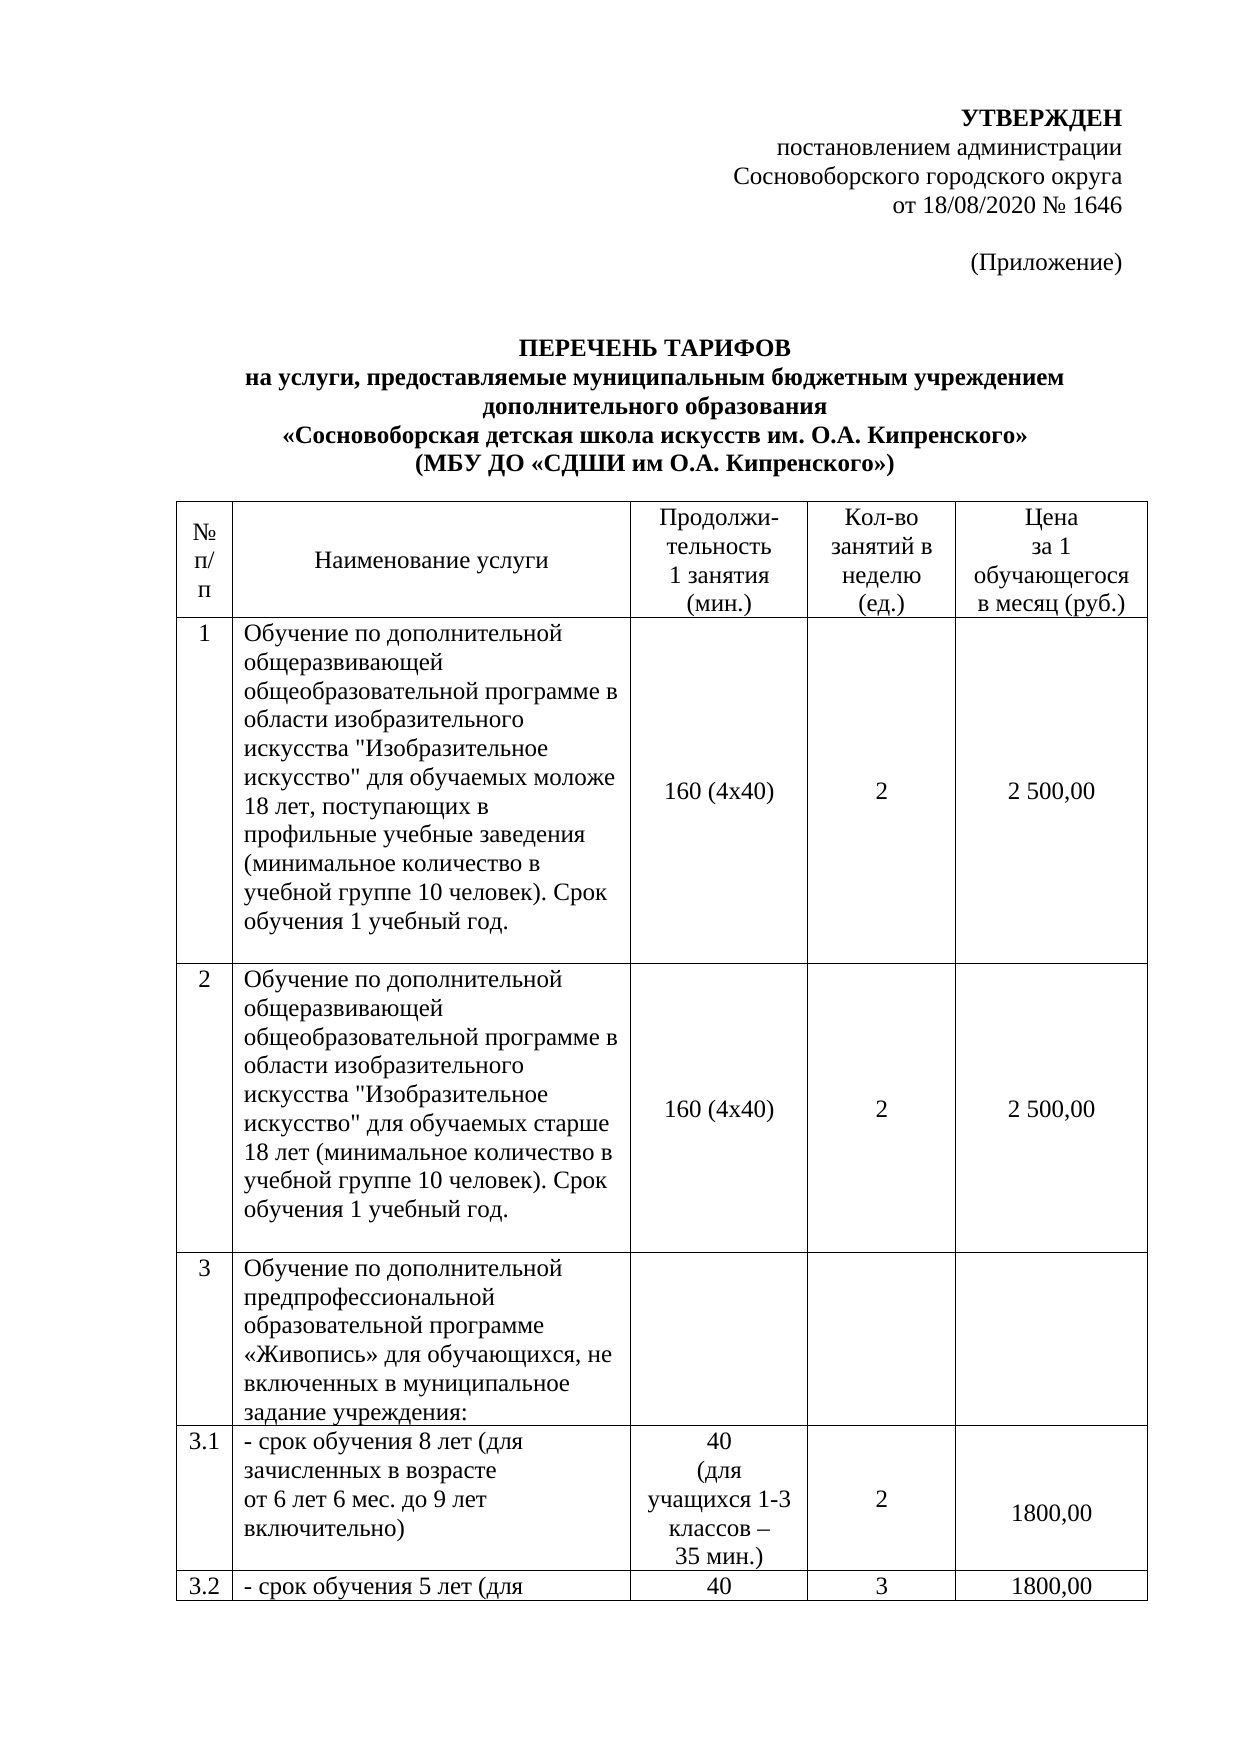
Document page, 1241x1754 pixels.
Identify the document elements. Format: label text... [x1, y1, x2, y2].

table_cell Обучение по дополнительной предпрофессиональной образовательной программе «Живопись» для обучающихся, не включенных в муниципальное задание учреждения: [233, 1253, 630, 1425]
table_cell 3.1 [177, 1426, 232, 1570]
table_cell 2 [808, 1426, 955, 1570]
table_cell 2 500,00 [956, 618, 1147, 963]
table_header Продолжи-тельность 1 занятия (мин.) [631, 502, 807, 617]
table_cell Обучение по дополнительной общеразвивающей общеобразовательной программе в области изобразительного искусства "Изобразительное искусство" для обучаемых моложе 18 лет, поступающих в профильные учебные заведения (минимальное количество в учебной группе 10 человек). Срок обучения 1 учебный год. [233, 618, 630, 963]
table_cell 160 (4х40) [631, 964, 807, 1252]
table_header Кол-во занятий в неделю (ед.) [808, 502, 955, 617]
text утвержден [637, 103, 1122, 132]
text постановлением администрации [187, 132, 1122, 161]
table_cell 1800,00 [956, 1571, 1147, 1600]
text ПЕРЕЧЕНЬ ТАРИФОВ [187, 333, 1122, 362]
table_cell [956, 1253, 1147, 1425]
text (МБУ ДО «СДШИ им О.А. Кипренского») [187, 448, 1122, 477]
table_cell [233, 1571, 630, 1600]
text от 18/08/2020 № 1646 [187, 190, 1122, 218]
table_cell 2 [808, 618, 955, 963]
table_cell 1800,00 [956, 1426, 1147, 1570]
table_cell 2 [808, 964, 955, 1252]
table_header Наименование услуги [233, 502, 630, 617]
text «Сосновоборская детская школа искусств им. О.А. Кипренского» [187, 420, 1122, 448]
text (Приложение) [787, 247, 1122, 276]
table_cell 3.2 [177, 1571, 232, 1600]
table_cell 160 (4х40) [631, 618, 807, 963]
table_cell 3 [808, 1571, 955, 1600]
text на услуги, предоставляемые муниципальным бюджетным учреждением дополнительного образования [187, 362, 1122, 420]
table_cell 40 (для учащихся 1-3 классов – 35 мин.) [631, 1426, 807, 1570]
table_header Цена за 1 обучающегося в месяц (руб.) [956, 502, 1147, 617]
table_cell 3 [177, 1253, 232, 1425]
table_cell 2 [177, 964, 232, 1252]
table_cell 2 500,00 [956, 964, 1147, 1252]
table_cell [631, 1253, 807, 1425]
table_cell [808, 1253, 955, 1425]
table_cell Обучение по дополнительной общеразвивающей общеобразовательной программе в области изобразительного искусства "Изобразительное искусство" для обучаемых старше 18 лет (минимальное количество в учебной группе 10 человек). Срок обучения 1 учебный год. [233, 964, 630, 1252]
text Сосновоборского городского округа [187, 161, 1122, 190]
table_cell 1 [177, 618, 232, 963]
table_header № п/п [177, 502, 232, 617]
table_cell 40 [631, 1571, 807, 1600]
table_cell - срок обучения 8 лет (для зачисленных в возрасте от 6 лет 6 мес. до 9 лет включительно) [233, 1426, 630, 1570]
